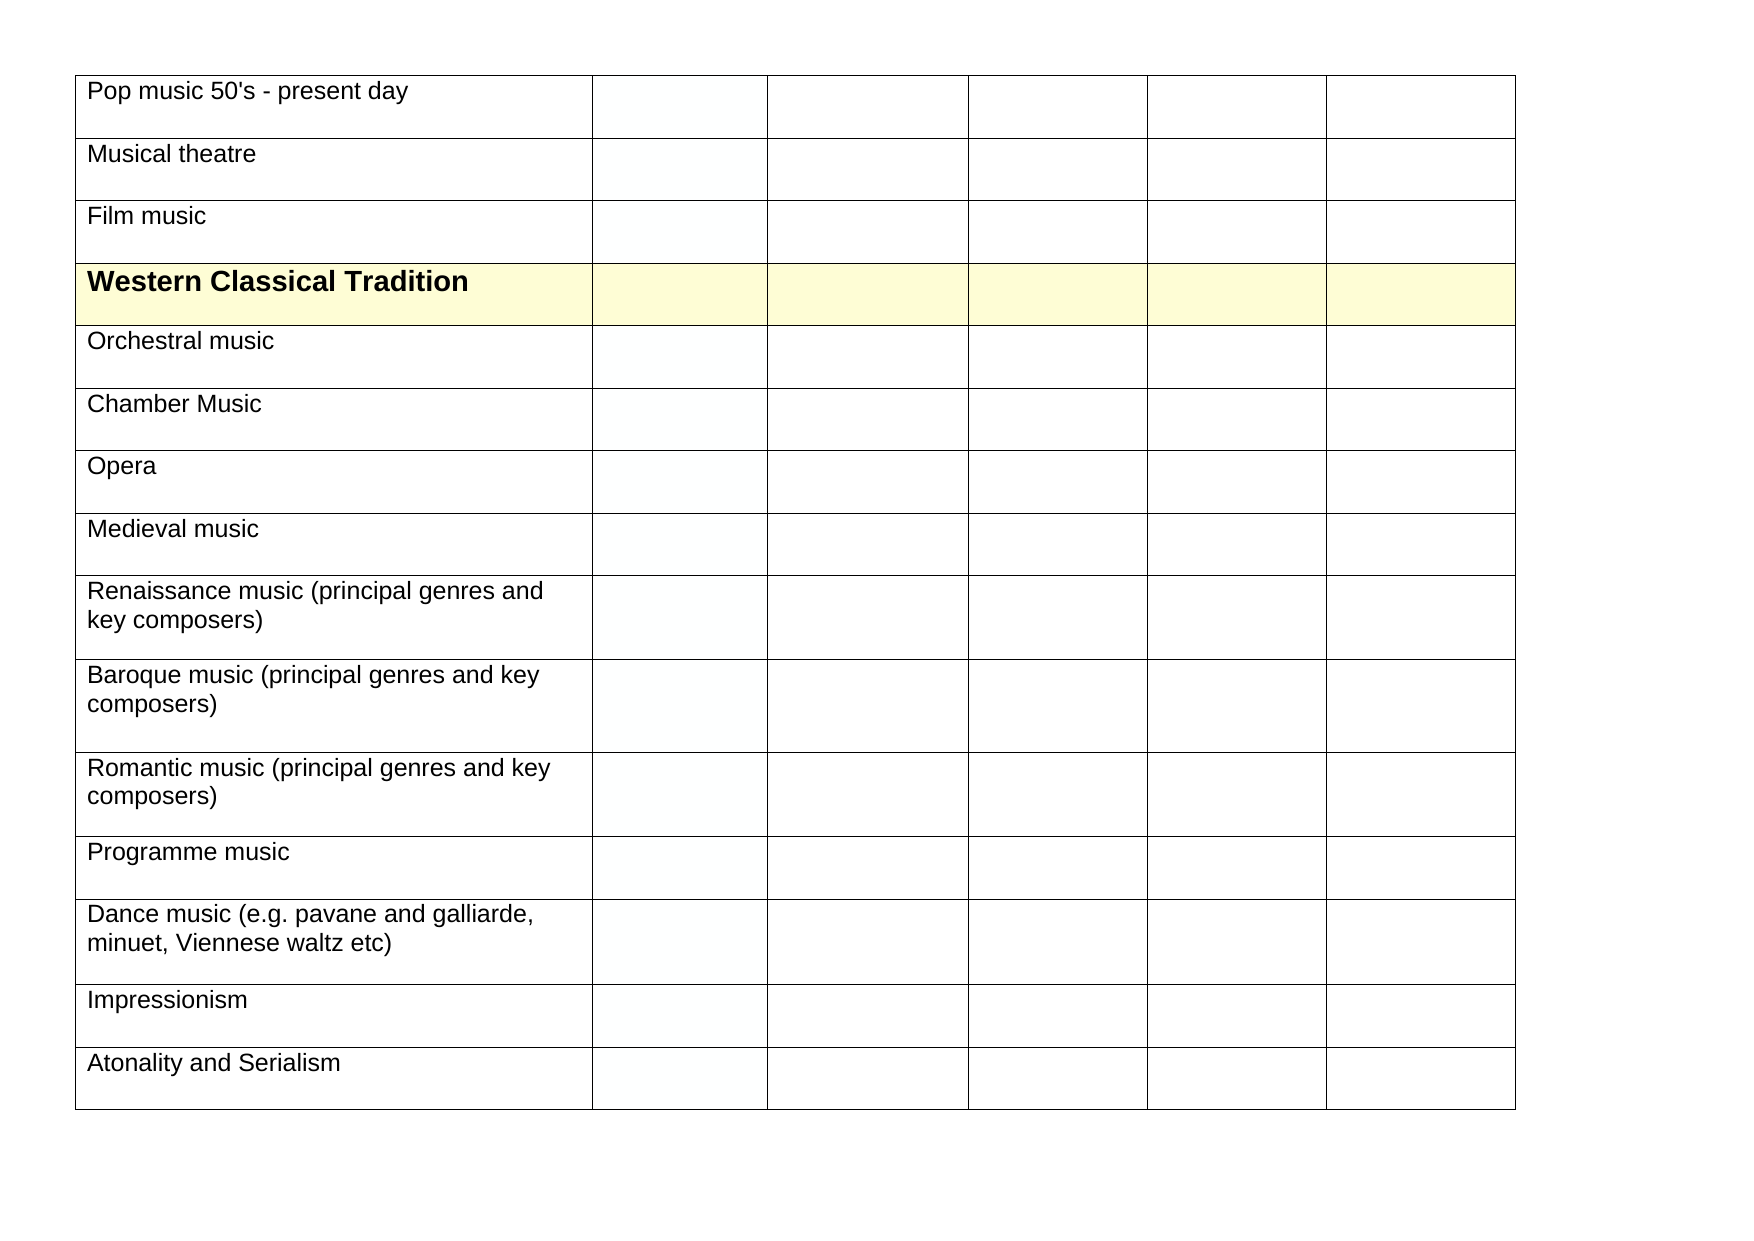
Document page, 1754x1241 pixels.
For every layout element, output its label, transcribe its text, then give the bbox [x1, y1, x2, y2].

table_cell [593, 985, 767, 1047]
table_cell Programme music [76, 837, 592, 898]
table_cell [768, 264, 968, 325]
table_cell Medieval music [76, 514, 592, 575]
table_cell [969, 660, 1147, 752]
table_cell [593, 1048, 767, 1109]
table_cell [1148, 326, 1326, 387]
table_cell [768, 201, 968, 262]
table_cell Atonality and Serialism [76, 1048, 592, 1109]
table_cell Orchestral music [76, 326, 592, 387]
table_cell [1148, 576, 1326, 659]
table_cell [593, 326, 767, 387]
table_cell [969, 139, 1147, 200]
table_cell Romantic music (principal genres and key composers) [76, 753, 592, 836]
table_cell [768, 451, 968, 512]
table_cell [593, 576, 767, 659]
table_cell [1148, 264, 1326, 325]
table_cell [1148, 1048, 1326, 1109]
table_cell [768, 76, 968, 137]
table_cell [969, 753, 1147, 836]
table_cell [593, 837, 767, 898]
table_cell [1327, 451, 1515, 512]
table_cell [1148, 201, 1326, 262]
table_cell [969, 326, 1147, 387]
table_cell [1327, 1048, 1515, 1109]
table_cell [593, 76, 767, 137]
table_cell [768, 514, 968, 575]
table_cell [768, 389, 968, 450]
table_cell [1327, 389, 1515, 450]
table_cell Film music [76, 201, 592, 262]
table_cell [768, 660, 968, 752]
table_cell [1327, 753, 1515, 836]
table_cell [969, 1048, 1147, 1109]
table_cell [768, 139, 968, 200]
table_cell [1148, 660, 1326, 752]
table_cell [969, 514, 1147, 575]
table_cell [969, 985, 1147, 1047]
table_cell [1327, 900, 1515, 984]
table_cell [1327, 264, 1515, 325]
table_cell [1148, 837, 1326, 898]
table_cell [1327, 139, 1515, 200]
table_cell [593, 389, 767, 450]
table_cell [969, 900, 1147, 984]
table_cell [1327, 76, 1515, 137]
table_cell Pop music 50's - present day [76, 76, 592, 137]
table_cell Dance music (e.g. pavane and galliarde, minuet, Viennese waltz etc) [76, 900, 592, 984]
table_cell [969, 837, 1147, 898]
table_cell [1327, 985, 1515, 1047]
table_cell Renaissance music (principal genres and key composers) [76, 576, 592, 659]
table_cell [969, 76, 1147, 137]
table_cell [1148, 389, 1326, 450]
table_cell [593, 753, 767, 836]
table_cell [969, 389, 1147, 450]
table_cell [593, 451, 767, 512]
table_cell [969, 451, 1147, 512]
table_cell [1148, 514, 1326, 575]
table_cell [593, 660, 767, 752]
table_cell [593, 201, 767, 262]
table_cell [969, 264, 1147, 325]
table_cell [1148, 139, 1326, 200]
table_cell [593, 514, 767, 575]
table_cell [1148, 76, 1326, 137]
table_cell [1148, 985, 1326, 1047]
table_cell [1327, 514, 1515, 575]
table_cell [1327, 660, 1515, 752]
table_cell [768, 753, 968, 836]
table_cell [1327, 326, 1515, 387]
table_cell [768, 837, 968, 898]
table_cell Musical theatre [76, 139, 592, 200]
table_cell Baroque music (principal genres and key composers) [76, 660, 592, 752]
table_cell [768, 900, 968, 984]
table_cell Opera [76, 451, 592, 512]
table_cell [768, 985, 968, 1047]
table_cell [1327, 576, 1515, 659]
table_cell [593, 139, 767, 200]
table_cell [969, 576, 1147, 659]
table_cell Impressionism [76, 985, 592, 1047]
table_cell [1148, 451, 1326, 512]
table_cell [1327, 837, 1515, 898]
table_cell [768, 1048, 968, 1109]
table_cell [768, 326, 968, 387]
table_cell Chamber Music [76, 389, 592, 450]
table_cell [593, 900, 767, 984]
table_cell [593, 264, 767, 325]
table_cell Western Classical Tradition [76, 264, 592, 325]
table_cell [768, 576, 968, 659]
table_cell [1327, 201, 1515, 262]
table_cell [1148, 753, 1326, 836]
table_cell [1148, 900, 1326, 984]
table_cell [969, 201, 1147, 262]
